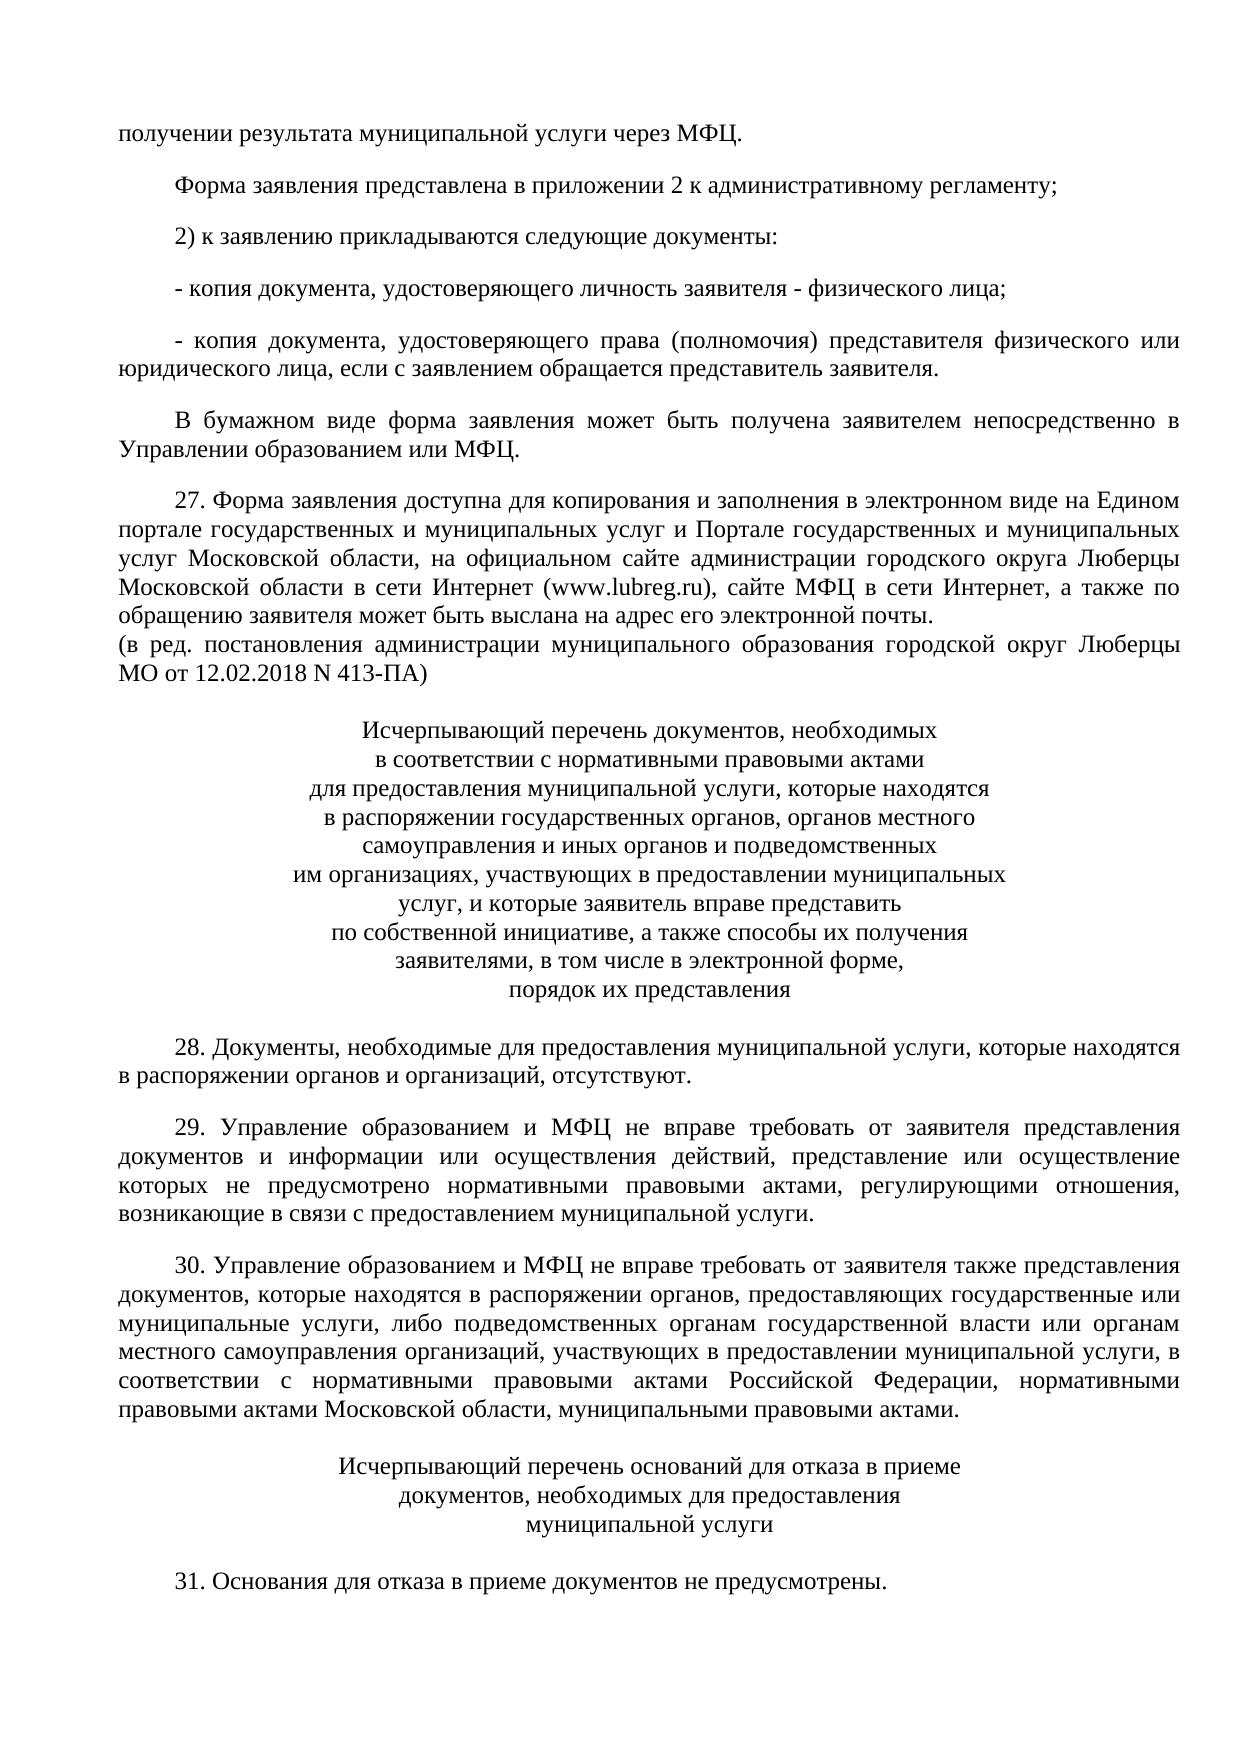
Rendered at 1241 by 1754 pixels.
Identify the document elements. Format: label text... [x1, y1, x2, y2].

text 30. Управление образованием и МФЦ не вправе требовать от заявителя также представления документов, которые находятся в распоряжении органов, предоставляющих государственные или муниципальные услуги, либо подведомственных органам государственной власти или органам местного самоуправления организаций, участвующих в предоставлении муниципальной услуги, в соответствии с нормативными правовыми актами Российской Федерации, нормативными правовыми актами Московской области, муниципальными правовыми актами. [118, 1250, 1181, 1423]
text для предоставления муниципальной услуги, которые находятся [118, 773, 1181, 802]
text им организациях, участвующих в предоставлении муниципальных [118, 859, 1181, 888]
text заявителями, в том числе в электронной форме, [118, 946, 1181, 974]
text документов, необходимых для предоставления [118, 1480, 1181, 1509]
text 2) к заявлению прикладываются следующие документы: [118, 221, 1181, 250]
text Исчерпывающий перечень оснований для отказа в приеме [118, 1451, 1181, 1480]
text самоуправления и иных органов и подведомственных [118, 831, 1181, 859]
text Исчерпывающий перечень документов, необходимых [118, 716, 1181, 744]
text - копия документа, удостоверяющего личность заявителя - физического лица; [118, 273, 1181, 302]
text 31. Основания для отказа в приеме документов не предусмотрены. [118, 1566, 1181, 1595]
text порядок их представления [118, 974, 1181, 1003]
text Форма заявления представлена в приложении 2 к административному регламенту; [118, 170, 1181, 198]
text услуг, и которые заявитель вправе представить [118, 888, 1181, 917]
text муниципальной услуги [118, 1509, 1181, 1538]
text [118, 118, 1181, 147]
text по собственной инициативе, а также способы их получения [118, 917, 1181, 946]
text В бумажном виде форма заявления может быть получена заявителем непосредственно в Управлении образованием или МФЦ. [118, 405, 1181, 463]
text 27. Форма заявления доступна для копирования и заполнения в электронном виде на Едином портале государственных и муниципальных услуг и Портале государственных и муниципальных услуг Московской области, на официальном сайте администрации городского округа Люберцы Московской области в сети Интернет (www.lubreg.ru), сайте МФЦ в сети Интернет, а также по обращению заявителя может быть выслана на адрес его электронной почты. [118, 486, 1181, 629]
text 29. Управление образованием и МФЦ не вправе требовать от заявителя представления документов и информации или осуществления действий, представление или осуществление которых не предусмотрено нормативными правовыми актами, регулирующими отношения, возникающие в связи с предоставлением муниципальной услуги. [118, 1112, 1181, 1227]
text - копия документа, удостоверяющего права (полномочия) представителя физического или юридического лица, если с заявлением обращается представитель заявителя. [118, 325, 1181, 382]
text 28. Документы, необходимые для предоставления муниципальной услуги, которые находятся в распоряжении органов и организаций, отсутствуют. [118, 1032, 1181, 1089]
text (в ред. постановления администрации муниципального образования городской округ Люберцы МО от 12.02.2018 N 413-ПА) [118, 629, 1181, 687]
text в соответствии с нормативными правовыми актами [118, 744, 1181, 773]
text в распоряжении государственных органов, органов местного [118, 802, 1181, 831]
